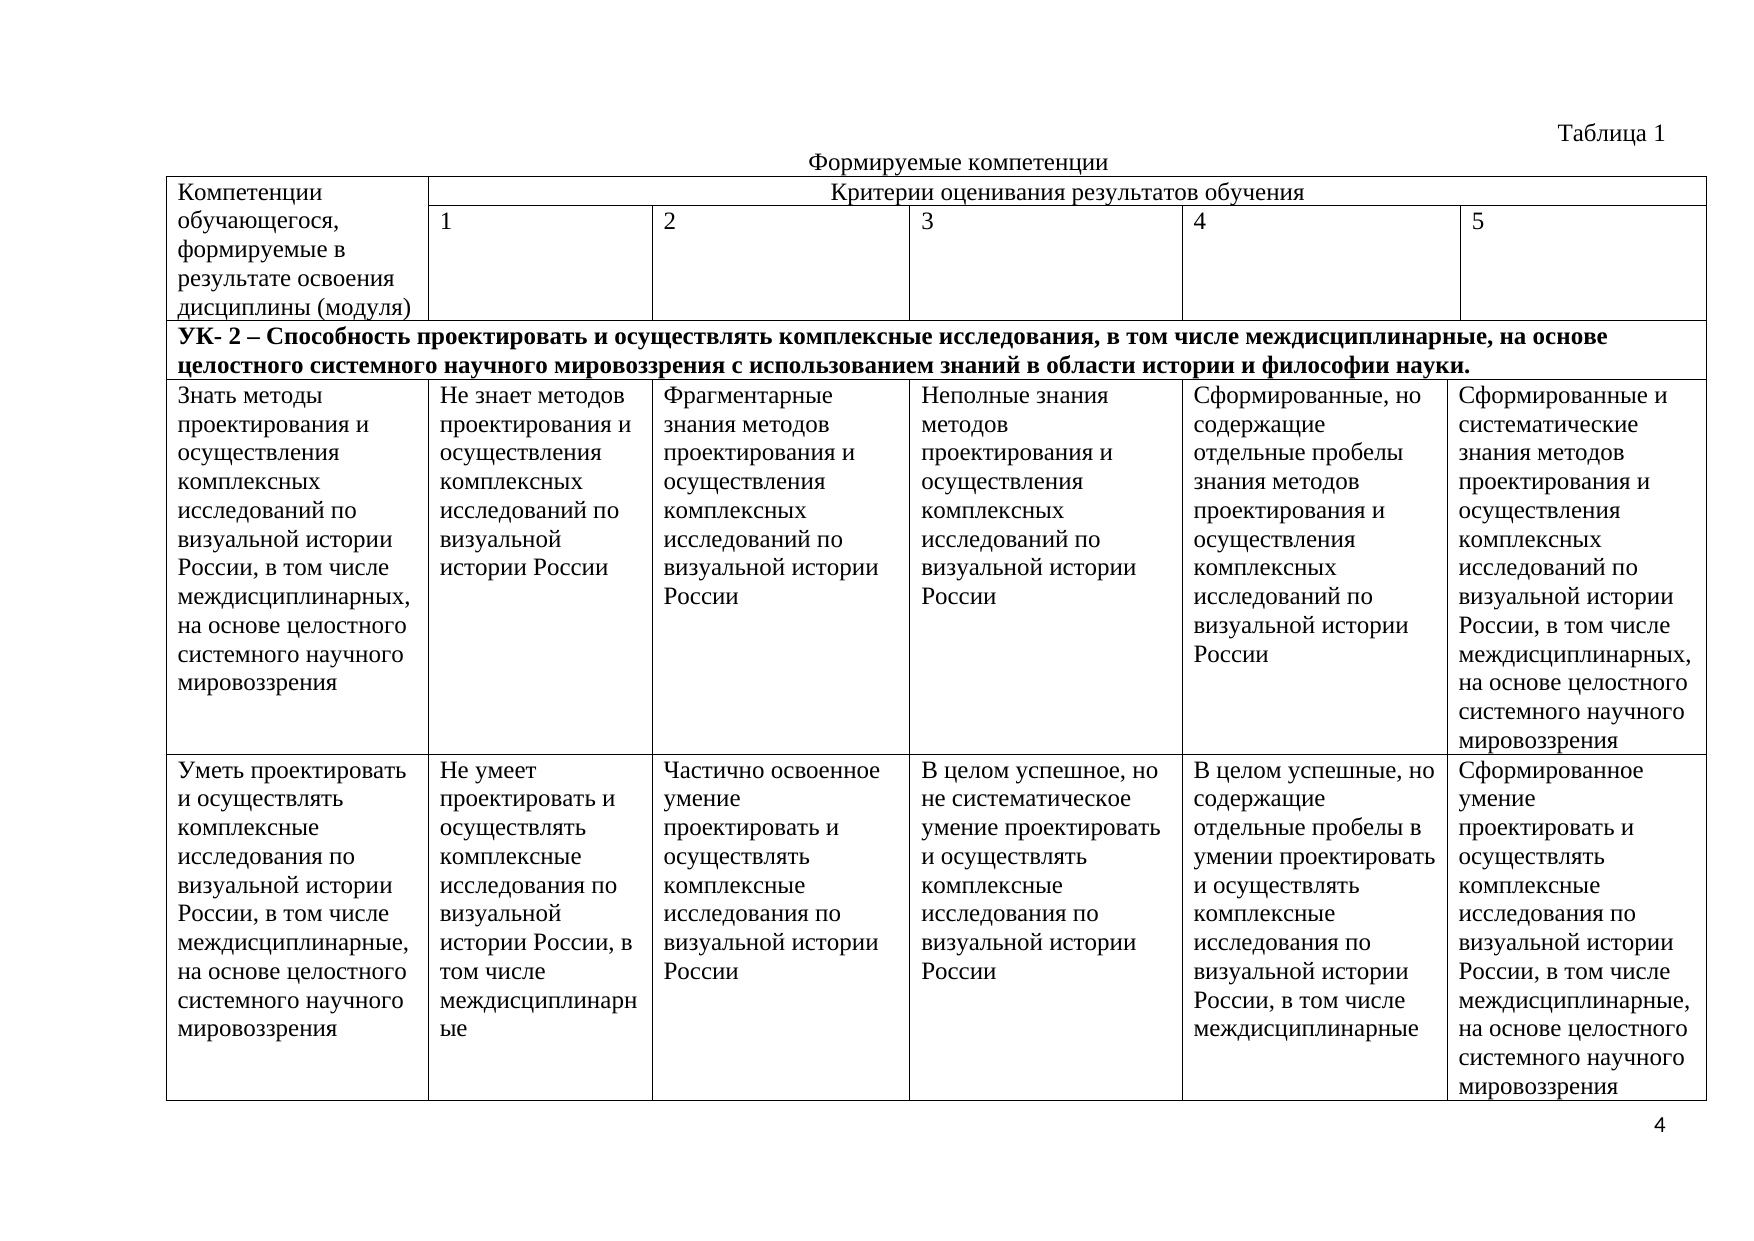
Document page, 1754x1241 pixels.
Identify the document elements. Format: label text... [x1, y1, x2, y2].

table_cell Фрагментарные знания методов проектирования и осуществления комплексных исследований по визуальной истории России [653, 380, 909, 754]
text Формируемые компетенции [177, 147, 1666, 176]
table_cell 3 [910, 206, 1182, 320]
table_cell Сформированные, но содержащие отдельные пробелы знания методов проектирования и осуществления комплексных исследований по визуальной истории России [1183, 380, 1447, 754]
table_cell Неполные знания методов проектирования и осуществления комплексных исследований по визуальной истории России [910, 380, 1182, 754]
table_cell 5 [1461, 206, 1706, 320]
table_cell 4 [1183, 206, 1460, 320]
table_cell Сформированные и систематические знания методов проектирования и осуществления комплексных исследований по визуальной истории России, в том числе междисциплинарных, на основе целостного системного научного мировоззрения [1448, 380, 1706, 754]
text Таблица 1 [177, 118, 1666, 147]
table_cell Сформированное умение проектировать и осуществлять комплексные исследования по визуальной истории России, в том числе междисциплинарные, на основе целостного системного научного мировоззрения [1448, 755, 1706, 1100]
table_cell В целом успешное, но не систематическое умение проектировать и осуществлять комплексные исследования по визуальной истории России [910, 755, 1182, 1100]
table_header Компетенции обучающегося, формируемые в результате освоения дисциплины (модуля) [167, 177, 428, 320]
table_cell Не умеет проектировать и осуществлять комплексные исследования по визуальной истории России, в том числе междисциплинарные [429, 755, 652, 1100]
table_cell УК- 2 – Способность проектировать и осуществлять комплексные исследования, в том числе междисциплинарные, на основе целостного системного научного мировоззрения с использованием знаний в области истории и философии науки. [167, 321, 1706, 379]
table_cell В целом успешные, но содержащие отдельные пробелы в умении проектировать и осуществлять комплексные исследования по визуальной истории России, в том числе междисциплинарные [1183, 755, 1447, 1100]
table_cell Уметь проектировать и осуществлять комплексные исследования по визуальной истории России, в том числе междисциплинарные, на основе целостного системного научного мировоззрения [167, 755, 428, 1100]
table_cell 1 [429, 206, 652, 320]
table_cell Не знает методов проектирования и осуществления комплексных исследований по визуальной истории России [429, 380, 652, 754]
table_cell Частично освоенное умение проектировать и осуществлять комплексные исследования по визуальной истории России [653, 755, 909, 1100]
table_cell Знать методы проектирования и осуществления комплексных исследований по визуальной истории России, в том числе междисциплинарных, на основе целостного системного научного мировоззрения [167, 380, 428, 754]
table_cell 2 [653, 206, 909, 320]
table_header Критерии оценивания результатов обучения [429, 177, 1706, 205]
